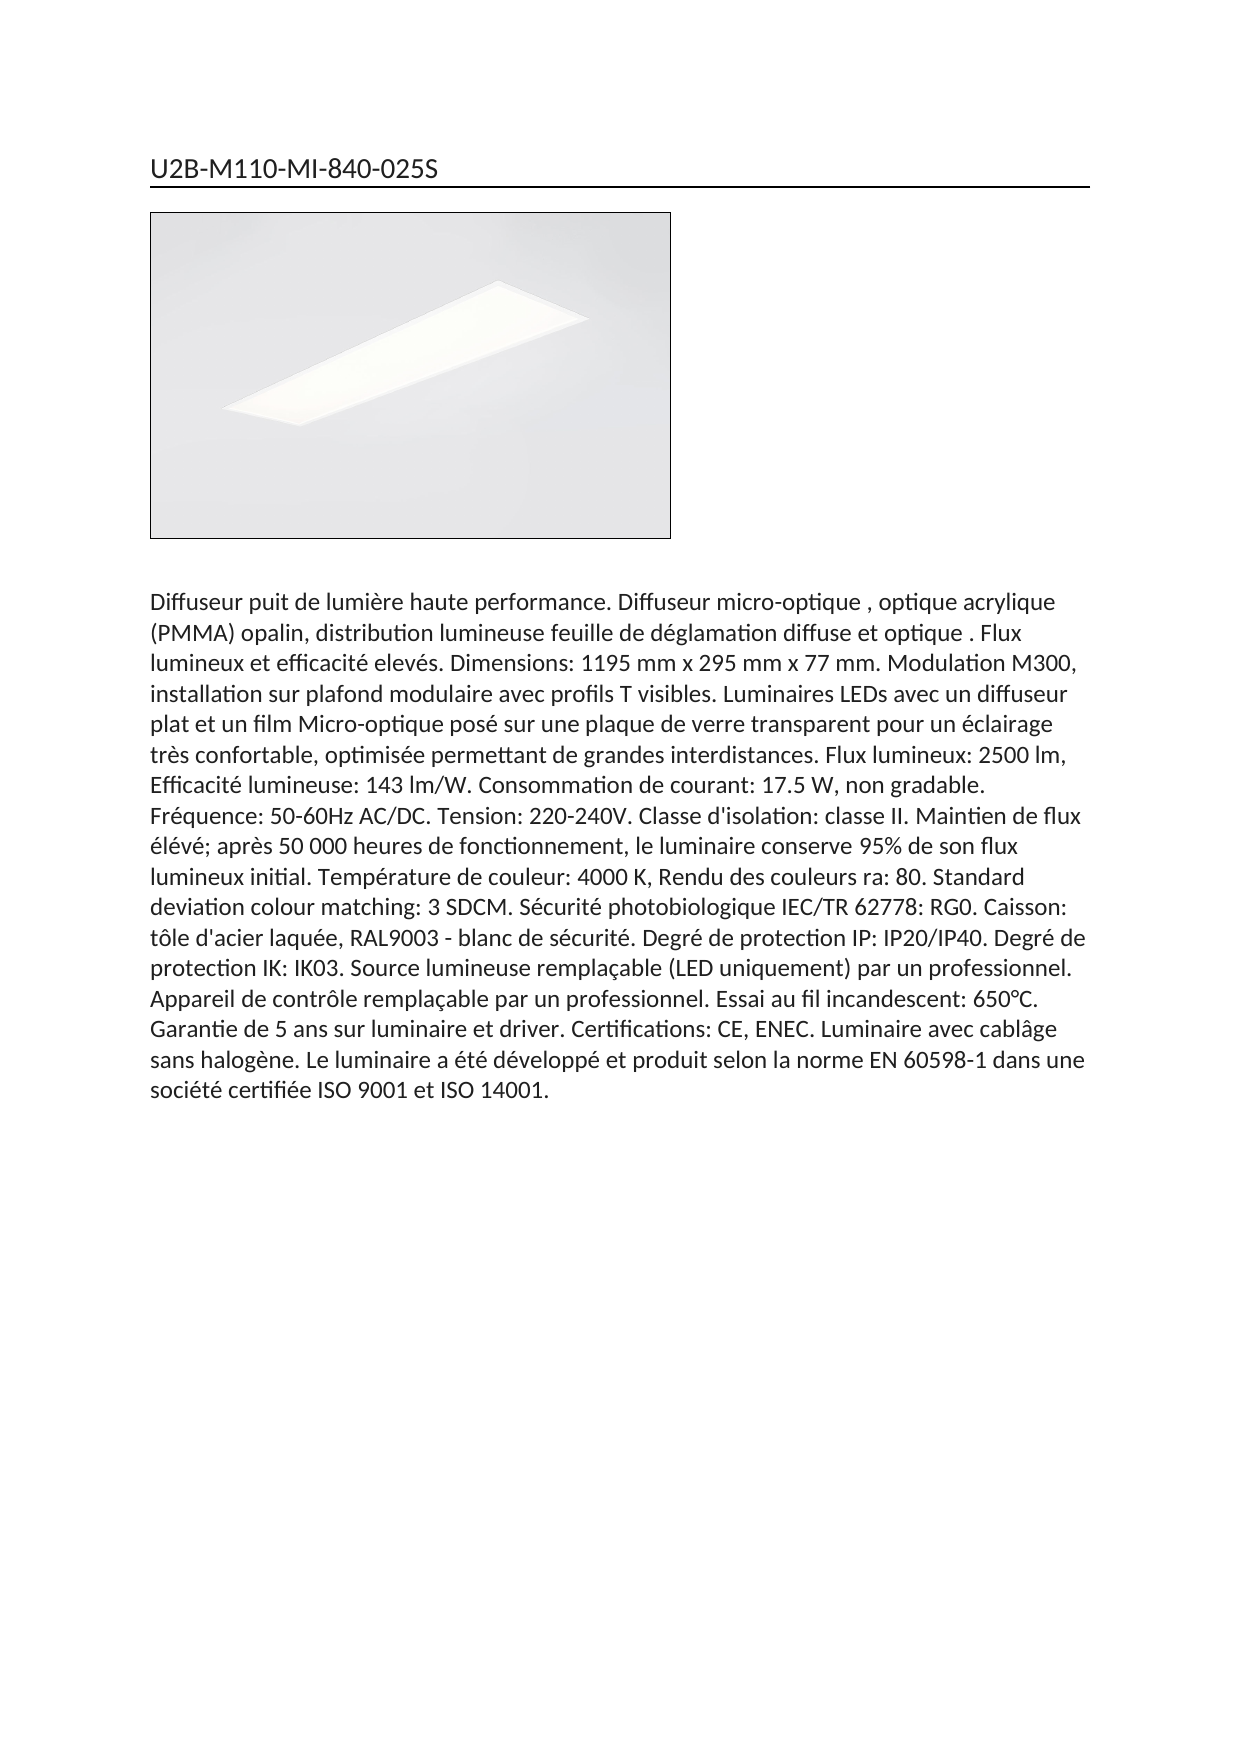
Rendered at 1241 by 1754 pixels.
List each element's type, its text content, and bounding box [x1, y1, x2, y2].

picture [151, 213, 670, 538]
text Diffuseur puit de lumière haute performance. Diffuseur micro-optique , optique acrylique (PMMA) opalin, distribution lumineuse feuille de déglamation diffuse et optique . Flux lumineux et efficacité elevés. Dimensions: 1195 mm x 295 mm x 77 mm. Modulation M300, installation sur plafond modulaire avec profils T visibles. Luminaires LEDs avec un diffuseur plat et un film Micro-optique posé sur une plaque de verre transparent pour un éclairage très confortable, optimisée permettant de grandes interdistances. Flux lumineux: 2500 lm, Efficacité lumineuse: 143 lm/W. Consommation de courant: 17.5 W, non gradable. Fréquence: 50-60Hz AC/DC. Tension: 220-240V. Classe d'isolation: classe II. Maintien de flux élévé; après 50 000 heures de fonctionnement, le luminaire conserve 95% de son flux lumineux initial. Température de couleur: 4000 K, Rendu des couleurs ra: 80. Standard deviation colour matching: 3 SDCM. Sécurité photobiologique IEC/TR 62778: RG0. Caisson: tôle d'acier laquée, RAL9003 - blanc de sécurité. Degré de protection IP: IP20/IP40. Degré de protection IK: IK03. Source lumineuse remplaçable (LED uniquement) par un professionnel. Appareil de contrôle remplaçable par un professionnel. Essai au fil incandescent: 650°C. Garantie de 5 ans sur luminaire et driver. Certifications: CE, ENEC. Luminaire avec cablâge sans halogène. Le luminaire a été développé et produit selon la norme EN 60598-1 dans une société certifiée ISO 9001 et ISO 14001. [150, 586, 1090, 1105]
text U2B-M110-MI-840-025S [150, 150, 1090, 186]
